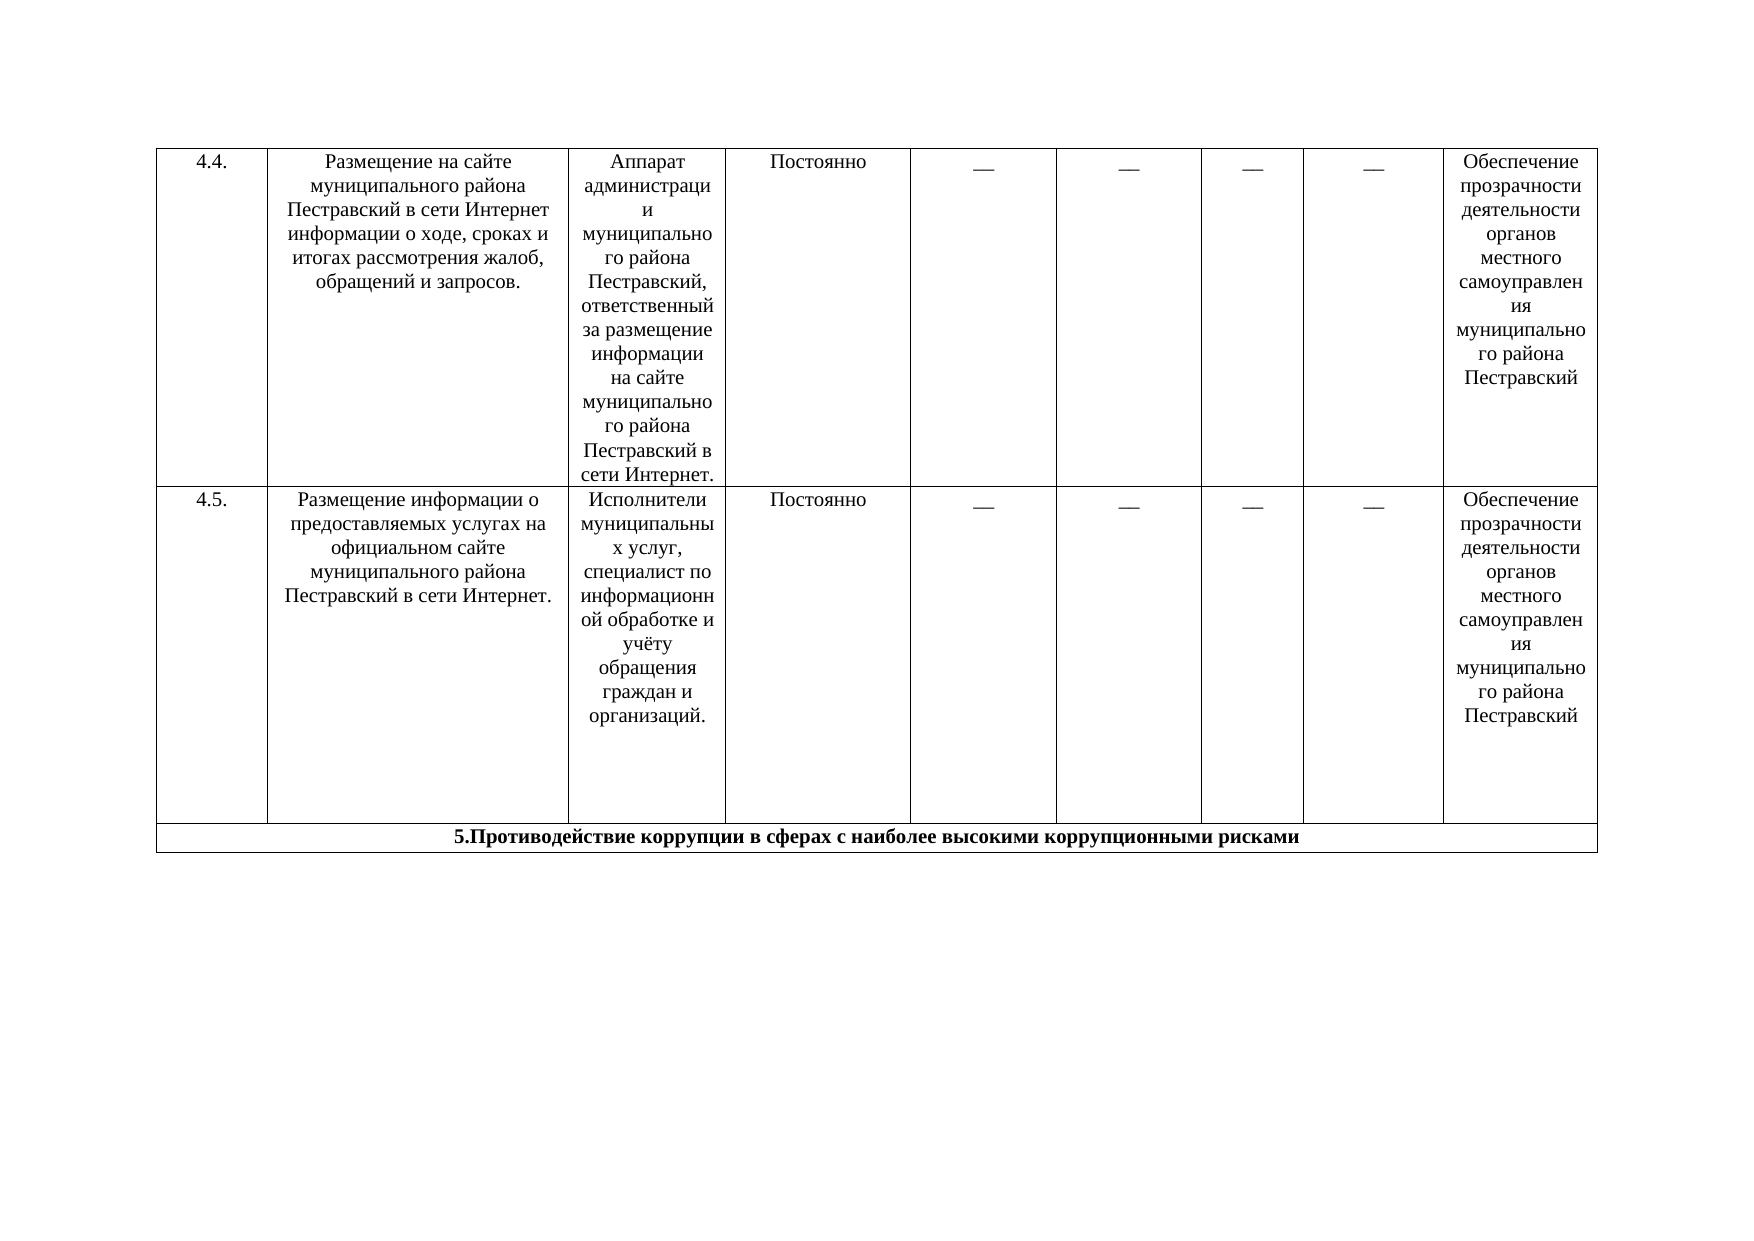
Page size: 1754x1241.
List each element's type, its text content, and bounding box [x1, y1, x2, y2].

table_cell Обеспечение прозрачности деятельности органов местного самоуправления муниципального района Пестравский [1444, 487, 1597, 822]
table_cell Исполнители муниципальных услуг, специалист по информационной обработке и учёту обращения граждан и организаций. [569, 487, 725, 822]
table_cell 4.4. [157, 149, 267, 486]
table_cell __ [1057, 487, 1201, 822]
table_cell Размещение информации о предоставляемых услугах на официальном сайте муниципального района Пестравский в сети Интернет. [268, 487, 568, 822]
table_cell __ [1202, 487, 1303, 822]
table_cell __ [1304, 487, 1443, 822]
table_cell __ [1202, 149, 1303, 486]
table_cell Постоянно [726, 487, 910, 822]
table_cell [1444, 149, 1597, 486]
table_cell 4.5. [157, 487, 267, 822]
table_cell Аппарат администрации муниципального района Пестравский, ответственный за размещение информации на сайте муниципального района Пестравский в сети Интернет. [569, 149, 725, 486]
table_cell __ [1057, 149, 1201, 486]
table_cell __ [911, 487, 1056, 822]
table_cell __ [1304, 149, 1443, 486]
table_cell 5.Противодействие коррупции в сферах с наиболее высокими коррупционными рисками [157, 824, 1597, 852]
table_cell __ [911, 149, 1056, 486]
table_cell Размещение на сайте муниципального района Пестравский в сети Интернет информации о ходе, сроках и итогах рассмотрения жалоб, обращений и запросов. [268, 149, 568, 486]
table_cell Постоянно [726, 149, 910, 486]
